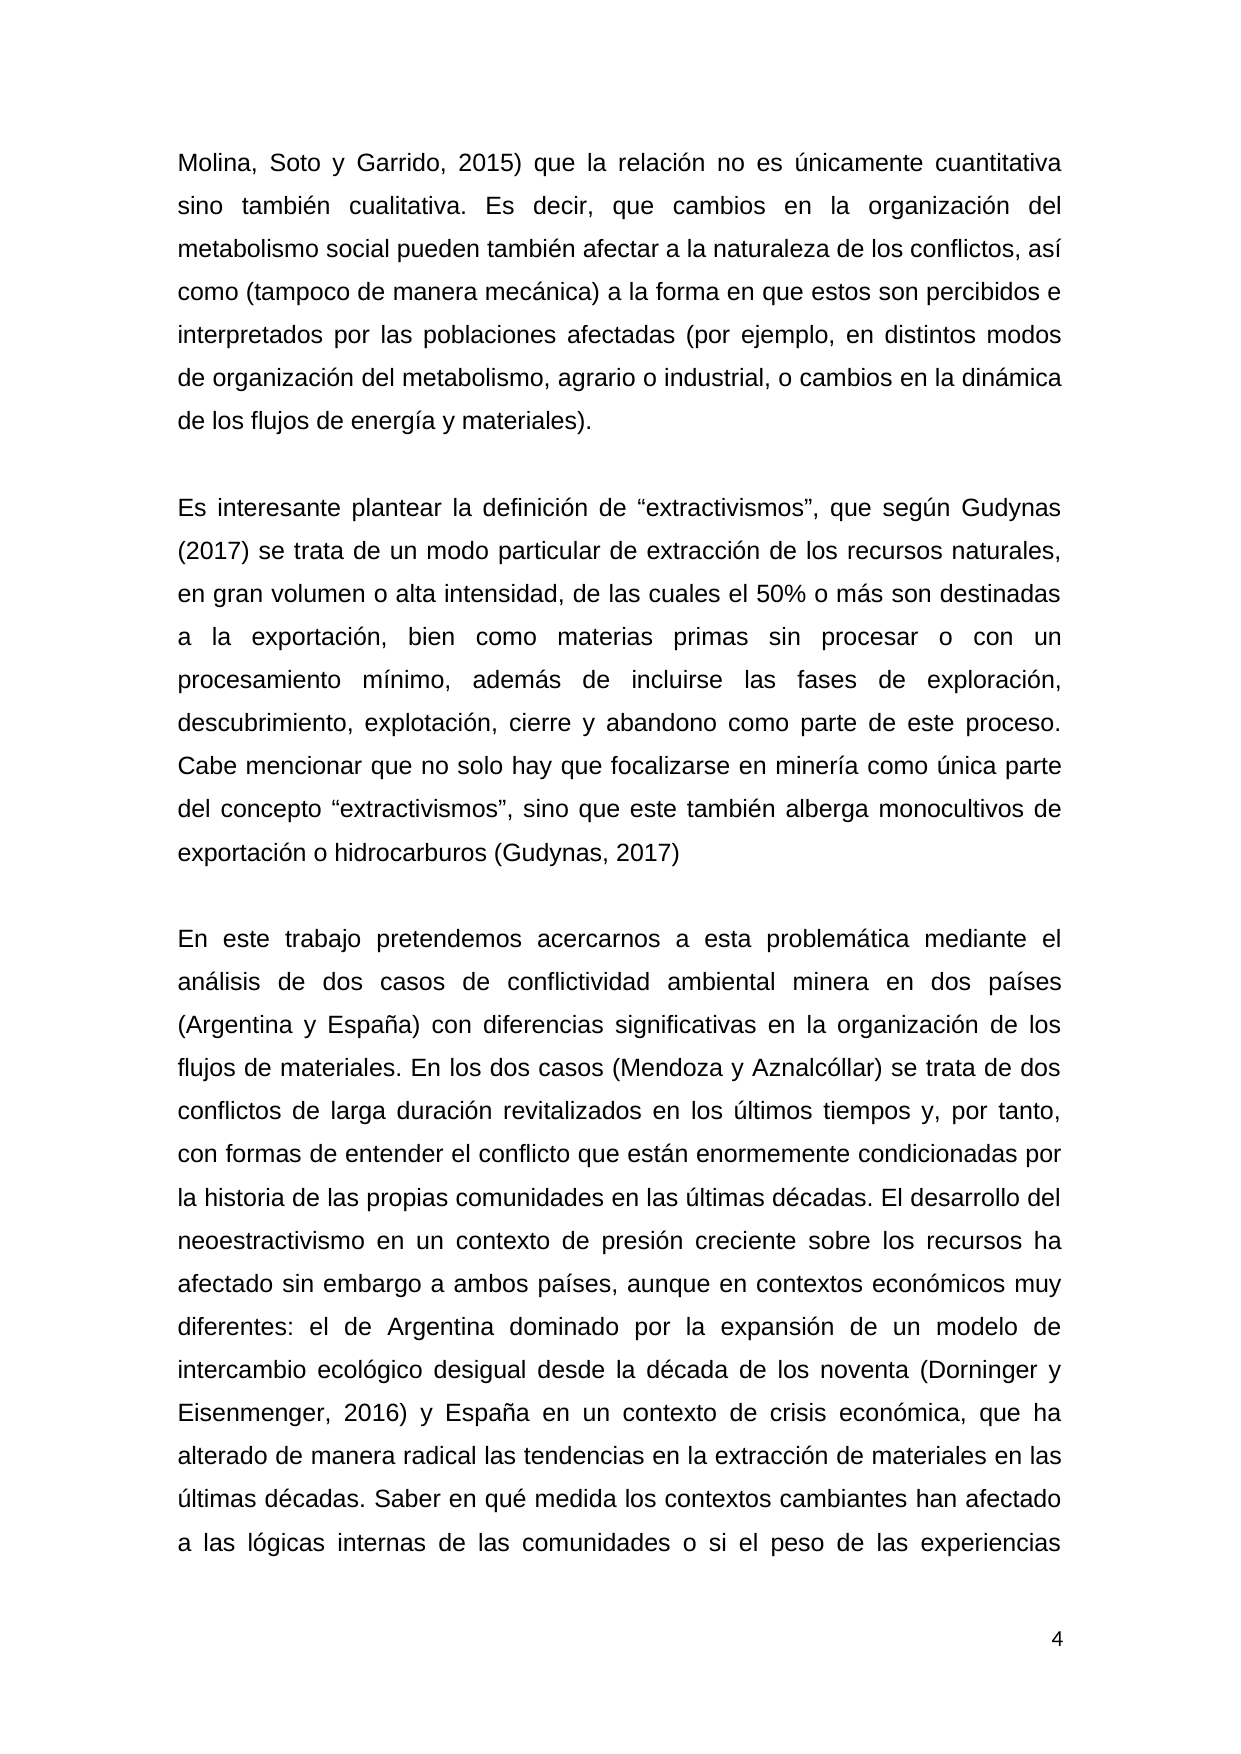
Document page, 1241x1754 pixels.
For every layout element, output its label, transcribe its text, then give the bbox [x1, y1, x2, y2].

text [177, 148, 1063, 435]
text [177, 924, 1063, 1556]
text Es interesante plantear la definición de “extractivismos”, que según Gudynas (2017) se trata de un modo particular de extracción de los recursos naturales, en gran volumen o alta intensidad, de las cuales el 50% o más son destinadas a la exportación, bien como materias primas sin procesar o con un procesamiento mínimo, además de incluirse las fases de exploración, descubrimiento, explotación, cierre y abandono como parte de este proceso. Cabe mencionar que no solo hay que focalizarse en minería como única parte del concepto “extractivismos”, sino que este también alberga monocultivos de exportación o hidrocarburos (Gudynas, 2017) [177, 493, 1063, 866]
